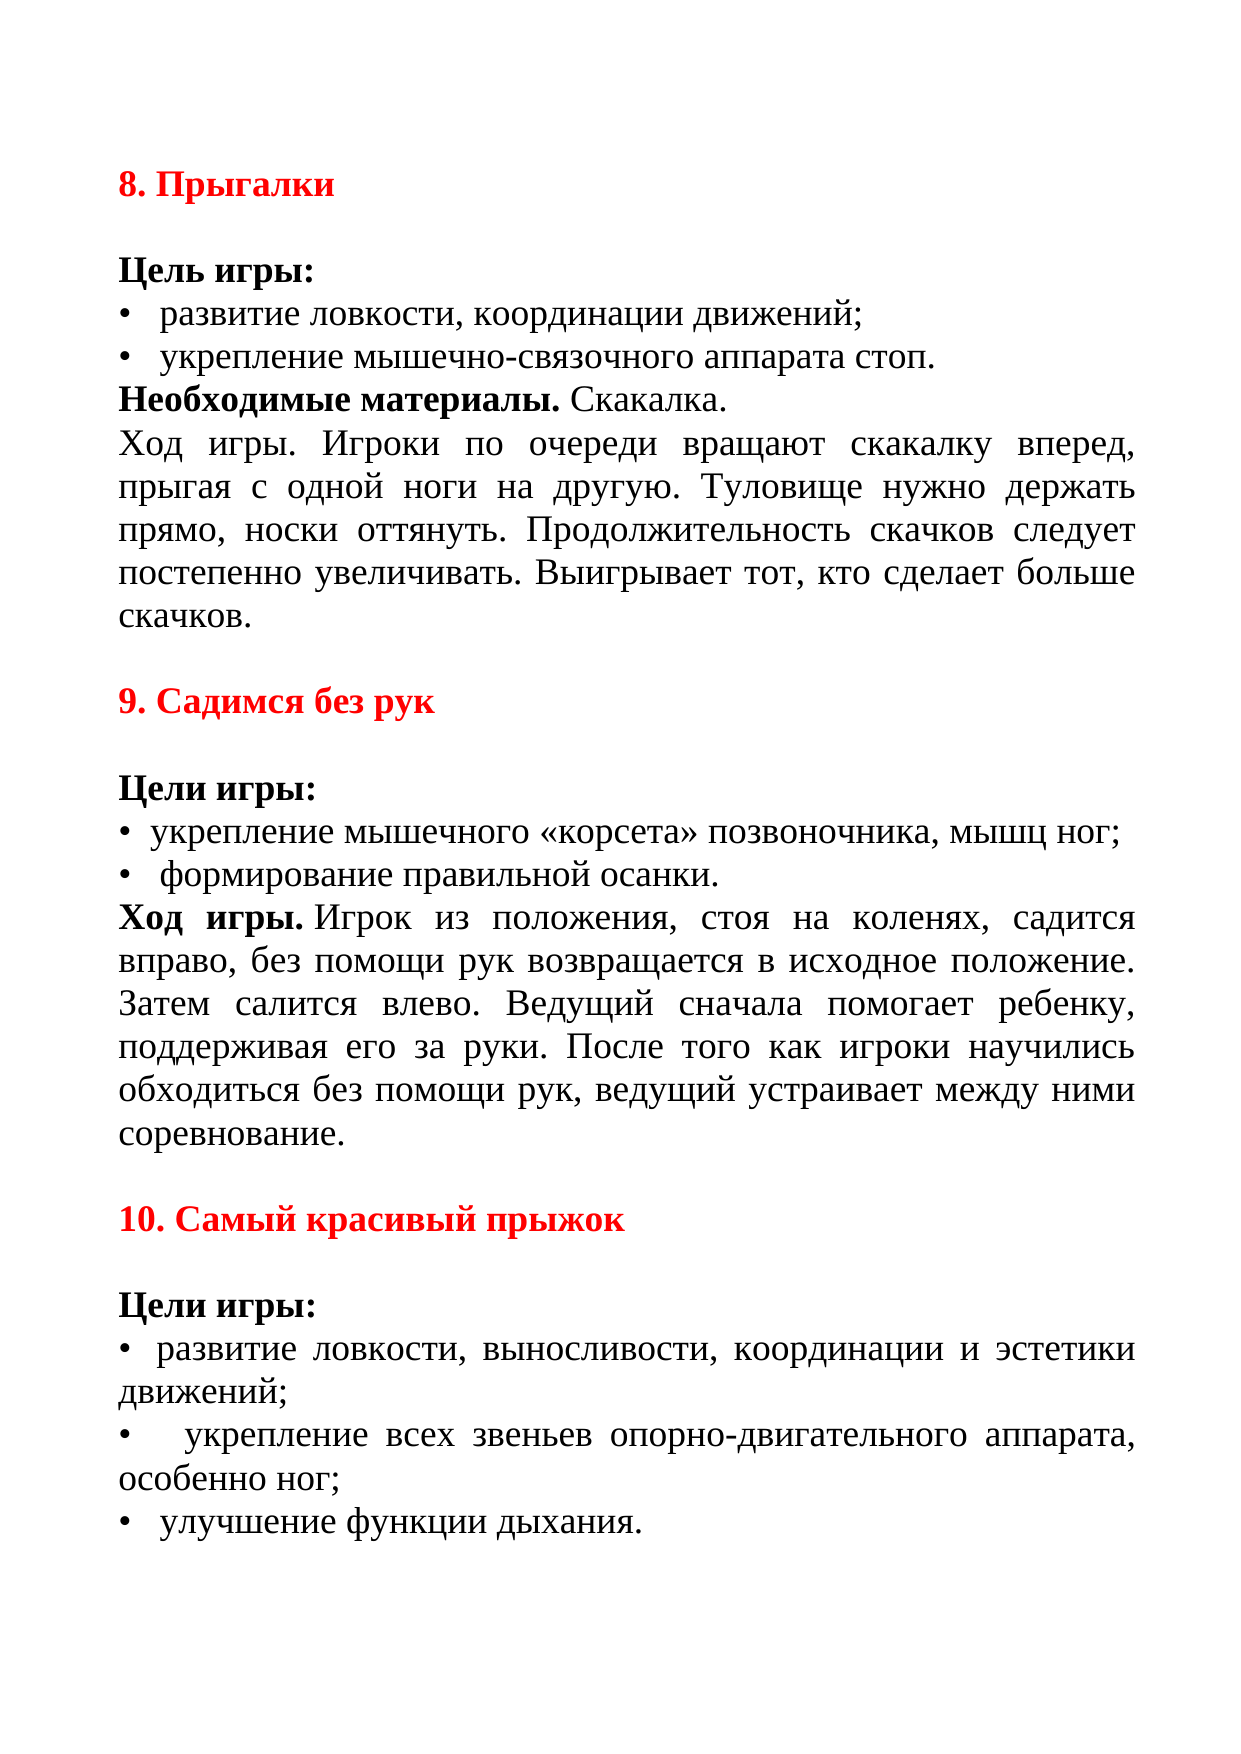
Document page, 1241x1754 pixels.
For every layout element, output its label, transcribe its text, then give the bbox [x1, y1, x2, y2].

text • улучшение функции дыхания. [118, 1498, 1137, 1541]
text • формирование правильной осанки. [118, 851, 1137, 894]
text • укрепление мышечно-связочного аппарата стоп. [118, 334, 1137, 377]
text Цели игры: [118, 1282, 1137, 1326]
text Цель игры: [118, 247, 1137, 291]
text Необходимые материалы. Скакалка. [118, 377, 1137, 420]
text 8. Прыгалки [118, 161, 1137, 204]
text 9. Садимся без рук [118, 679, 1137, 722]
text Ход игры. Игроки по очереди вращают скакалку вперед, прыгая с одной ноги на другую. Туловище нужно держать прямо, носки оттянуть. Продолжительность скачков следует постепенно увеличивать. Выигрывает тот, кто сделает больше скачков. [118, 420, 1137, 636]
text • развитие ловкости, координации движений; [118, 291, 1137, 334]
text • развитие ловкости, выносливости, координации и эстетики движений; [118, 1326, 1137, 1412]
text Цели игры: [118, 765, 1137, 808]
text • укрепление всех звеньев опорно-двигательного аппарата, особенно ног; [118, 1412, 1137, 1498]
text Ход игры. Игрок из положения, стоя на коленях, садится вправо, без помощи рук возвращается в исходное положение. Затем салится влево. Ведущий сначала помогает ребенку, поддерживая его за руки. После того как игроки научились обходиться без помощи рук, ведущий устраивает между ними соревнование. [118, 894, 1137, 1153]
text 10. Самый красивый прыжок [118, 1196, 1137, 1239]
text • укрепление мышечного «корсета» позвоночника, мышц ног; [118, 808, 1137, 851]
